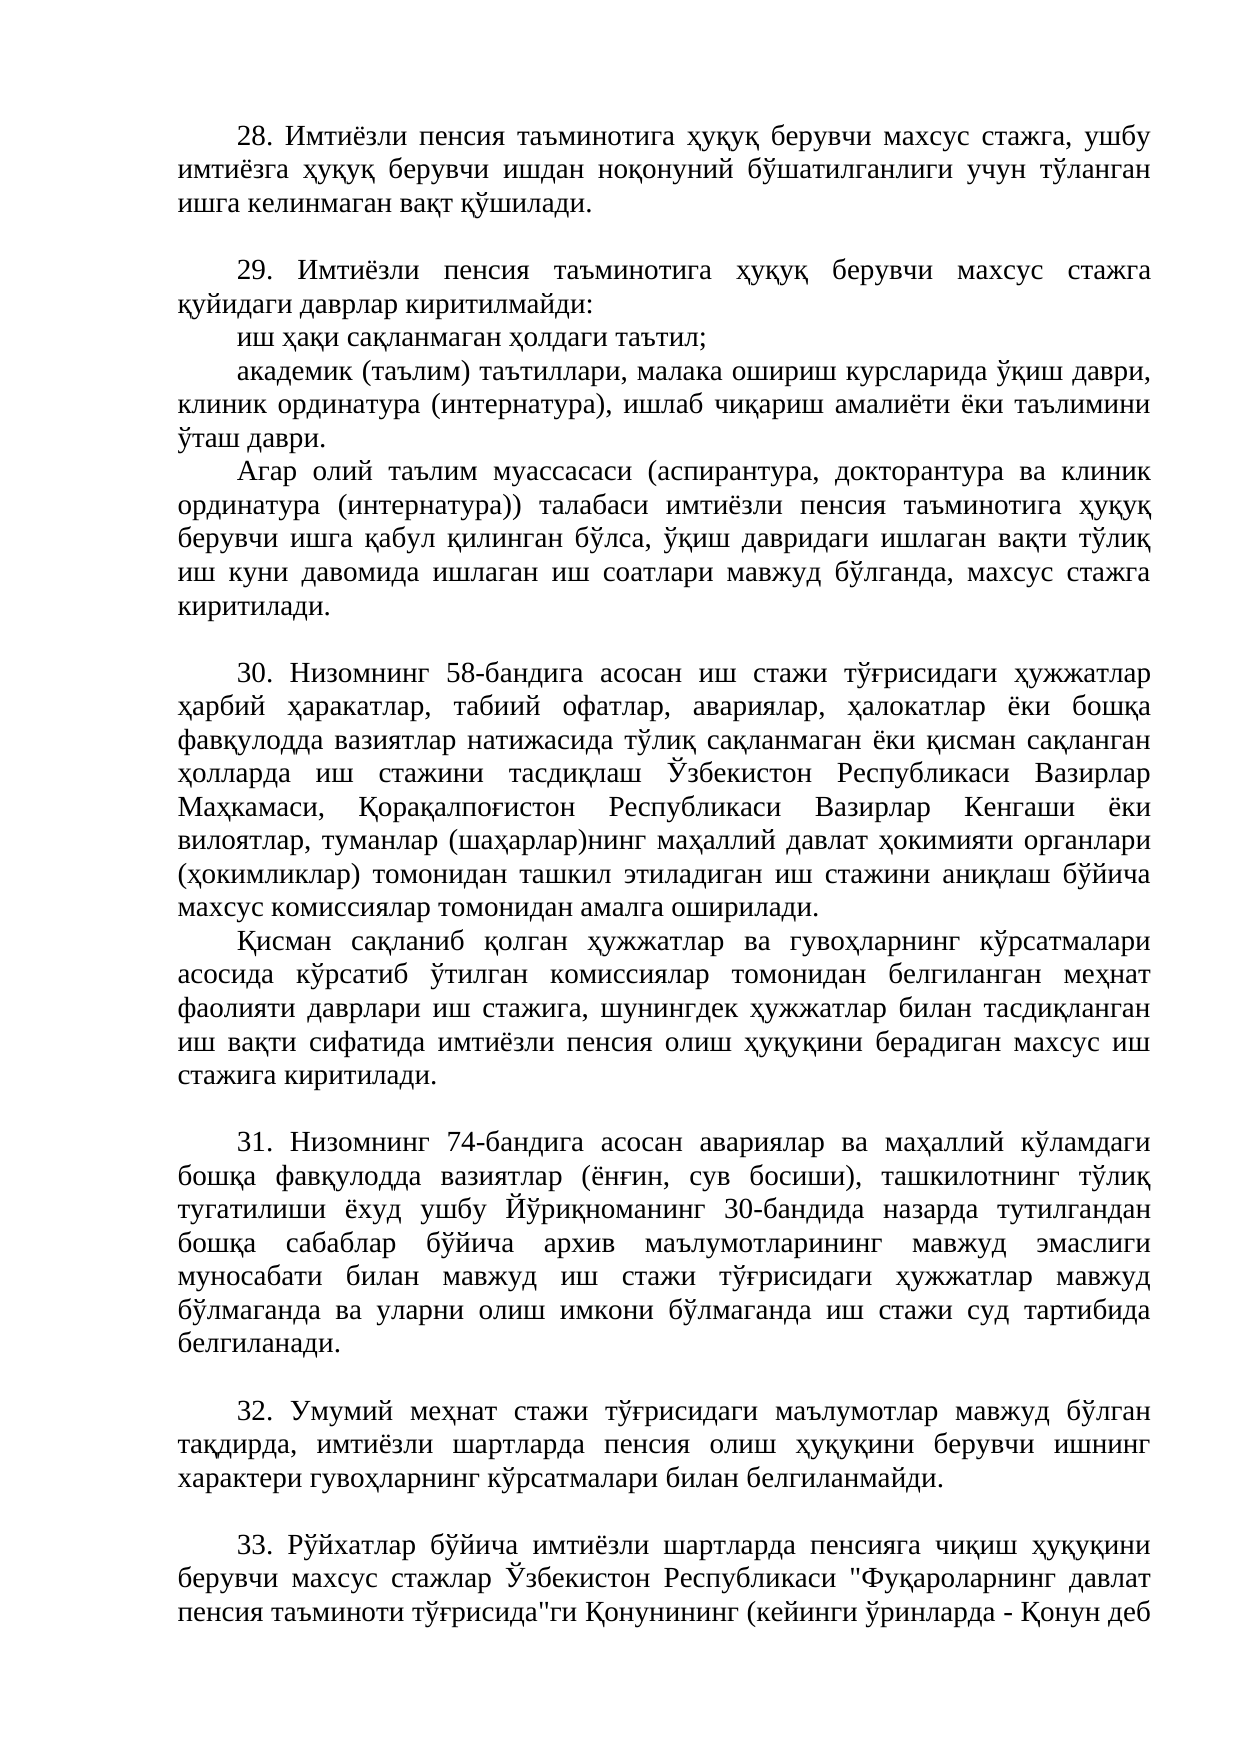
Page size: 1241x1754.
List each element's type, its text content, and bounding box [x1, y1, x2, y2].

text 31. Низомнинг 74-бандига асосан авариялар ва маҳаллий кўламдаги бошқа фавқулодда вазиятлар (ёнғин, сув босиши), ташкилотнинг тўлиқ тугатилиши ёхуд ушбу Йўриқноманинг 30-бандида назарда тутилгандан бошқа сабаблар бўйича архив маълумотларининг мавжуд эмаслиги муносабати билан мавжуд иш стажи тўғрисидаги ҳужжатлар мавжуд бўлмаганда ва уларни олиш имкони бўлмаганда иш стажи суд тартибида белгиланади. [177, 1124, 1152, 1359]
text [177, 1527, 1152, 1627]
text 32. Умумий меҳнат стажи тўғрисидаги маълумотлар мавжуд бўлган тақдирда, имтиёзли шартларда пенсия олиш ҳуқуқини берувчи ишнинг характери гувоҳларнинг кўрсатмалари билан белгиланмайди. [177, 1393, 1152, 1493]
text 29. Имтиёзли пенсия таъминотига ҳуқуқ берувчи махсус стажга қуйидаги даврлар киритилмайди: [177, 252, 1152, 319]
text 28. Имтиёзли пенсия таъминотига ҳуқуқ берувчи махсус стажга, ушбу имтиёзга ҳуқуқ берувчи ишдан ноқонуний бўшатилганлиги учун тўланган ишга келинмаган вақт қўшилади. [177, 118, 1152, 219]
text академик (таълим) таътиллари, малака ошириш курсларида ўқиш даври, клиник ординатура (интернатура), ишлаб чиқариш амалиёти ёки таълимини ўташ даври. [177, 353, 1152, 453]
text Агар олий таълим муассасаси (аспирантура, докторантура ва клиник ординатура (интернатура)) талабаси имтиёзли пенсия таъминотига ҳуқуқ берувчи ишга қабул қилинган бўлса, ўқиш давридаги ишлаган вақти тўлиқ иш куни давомида ишлаган иш соатлари мавжуд бўлганда, махсус стажга киритилади. [177, 453, 1152, 621]
text иш ҳақи сақланмаган ҳолдаги таътил; [177, 319, 1152, 353]
text 30. Низомнинг 58-бандига асосан иш стажи тўғрисидаги ҳужжатлар ҳарбий ҳаракатлар, табиий офатлар, авариялар, ҳалокатлар ёки бошқа фавқулодда вазиятлар натижасида тўлиқ сақланмаган ёки қисман сақланган ҳолларда иш стажини тасдиқлаш Ўзбекистон Республикаси Вазирлар Маҳкамаси, Қорақалпоғистон Республикаси Вазирлар Кенгаши ёки вилоятлар, туманлар (шаҳарлар)нинг маҳаллий давлат ҳокимияти органлари (ҳокимликлар) томонидан ташкил этиладиган иш стажини аниқлаш бўйича махсус комиссиялар томонидан амалга оширилади. [177, 655, 1152, 923]
text Қисман сақланиб қолган ҳужжатлар ва гувоҳларнинг кўрсатмалари асосида кўрсатиб ўтилган комиссиялар томонидан белгиланган меҳнат фаолияти даврлари иш стажига, шунингдек ҳужжатлар билан тасдиқланган иш вақти сифатида имтиёзли пенсия олиш ҳуқуқини берадиган махсус иш стажига киритилади. [177, 923, 1152, 1091]
